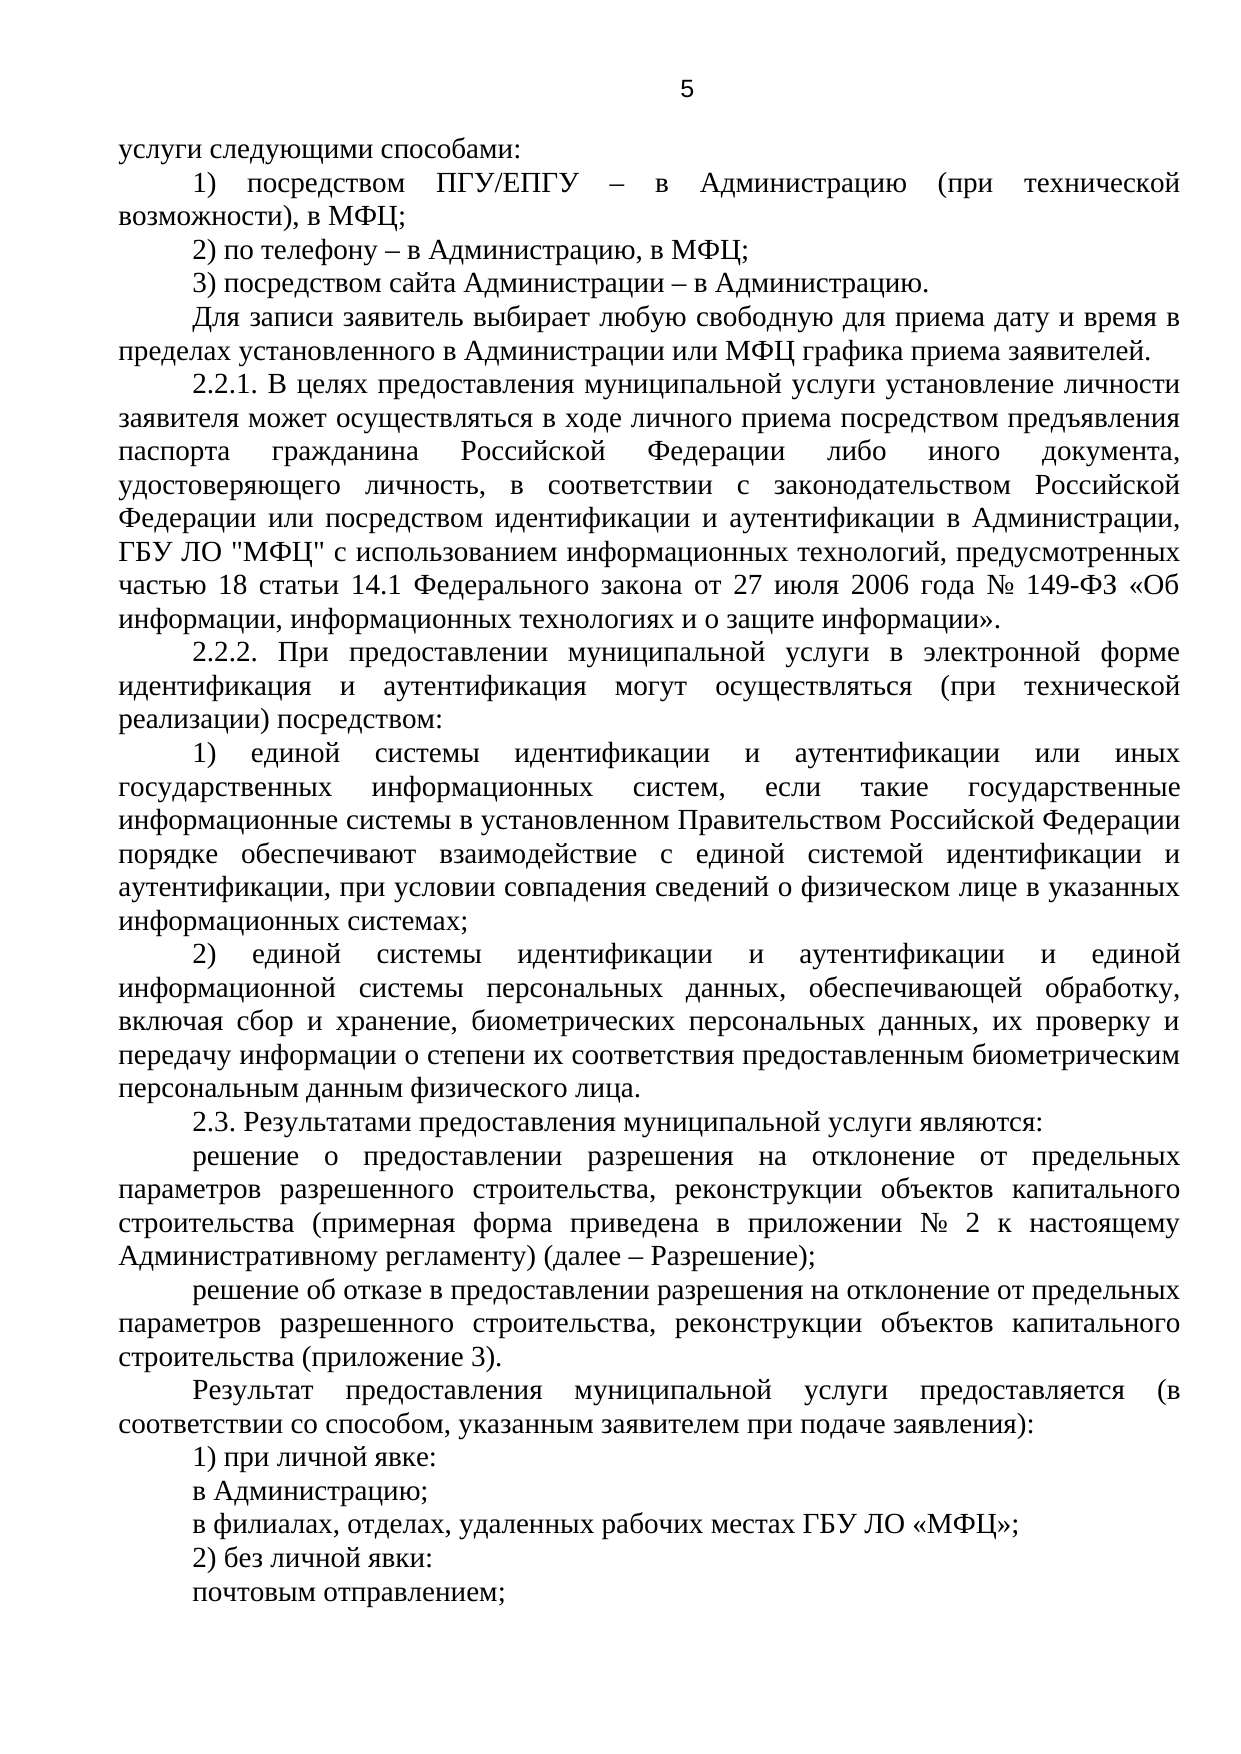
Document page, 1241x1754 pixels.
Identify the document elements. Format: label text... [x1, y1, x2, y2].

text 2.2.2. При предоставлении муниципальной услуги в электронной форме идентификация и аутентификация могут осуществляться (при технической реализации) посредством: [118, 634, 1181, 735]
text 2) единой системы идентификации и аутентификации и единой информационной системы персональных данных, обеспечивающей обработку, включая сбор и хранение, биометрических персональных данных, их проверку и передачу информации о степени их соответствия предоставленным биометрическим персональным данным физического лица. [118, 936, 1181, 1104]
text в Администрацию; [118, 1473, 1181, 1507]
text в филиалах, отделах, удаленных рабочих местах ГБУ ЛО «МФЦ»; [118, 1507, 1181, 1540]
text решение о предоставлении разрешения на отклонение от предельных параметров разрешенного строительства, реконструкции объектов капитального строительства (примерная форма приведена в приложении № 2 к настоящему Административному регламенту) (далее – Разрешение); [118, 1138, 1181, 1272]
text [118, 131, 1181, 165]
text 2.2.1. В целях предоставления муниципальной услуги установление личности заявителя может осуществляться в ходе личного приема посредством предъявления паспорта гражданина Российской Федерации либо иного документа, удостоверяющего личность, в соответствии с законодательством Российской Федерации или посредством идентификации и аутентификации в Администрации, ГБУ ЛО "МФЦ" с использованием информационных технологий, предусмотренных частью 18 статьи 14.1 Федерального закона от 27 июля 2006 года № 149-ФЗ «Об информации, информационных технологиях и о защите информации». [118, 366, 1181, 634]
text Для записи заявитель выбирает любую свободную для приема дату и время в пределах установленного в Администрации или МФЦ графика приема заявителей. [118, 299, 1181, 366]
text Результат предоставления муниципальной услуги предоставляется (в соответствии со способом, указанным заявителем при подаче заявления): [118, 1372, 1181, 1439]
text решение об отказе в предоставлении разрешения на отклонение от предельных параметров разрешенного строительства, реконструкции объектов капитального строительства (приложение 3). [118, 1272, 1181, 1372]
text 2.3. Результатами предоставления муниципальной услуги являются: [118, 1104, 1181, 1138]
text 1) при личной явке: [118, 1439, 1181, 1473]
text почтовым отправлением; [118, 1574, 1181, 1607]
text 2) без личной явки: [118, 1540, 1181, 1574]
text 1) единой системы идентификации и аутентификации или иных государственных информационных систем, если такие государственные информационные системы в установленном Правительством Российской Федерации порядке обеспечивают взаимодействие с единой системой идентификации и аутентификации, при условии совпадения сведений о физическом лице в указанных информационных системах; [118, 735, 1181, 936]
text 2) по телефону – в Администрацию, в МФЦ; [118, 232, 1181, 266]
text 1) посредством ПГУ/ЕПГУ – в Администрацию (при технической возможности), в МФЦ; [118, 165, 1181, 232]
text 3) посредством сайта Администрации – в Администрацию. [118, 266, 1181, 299]
